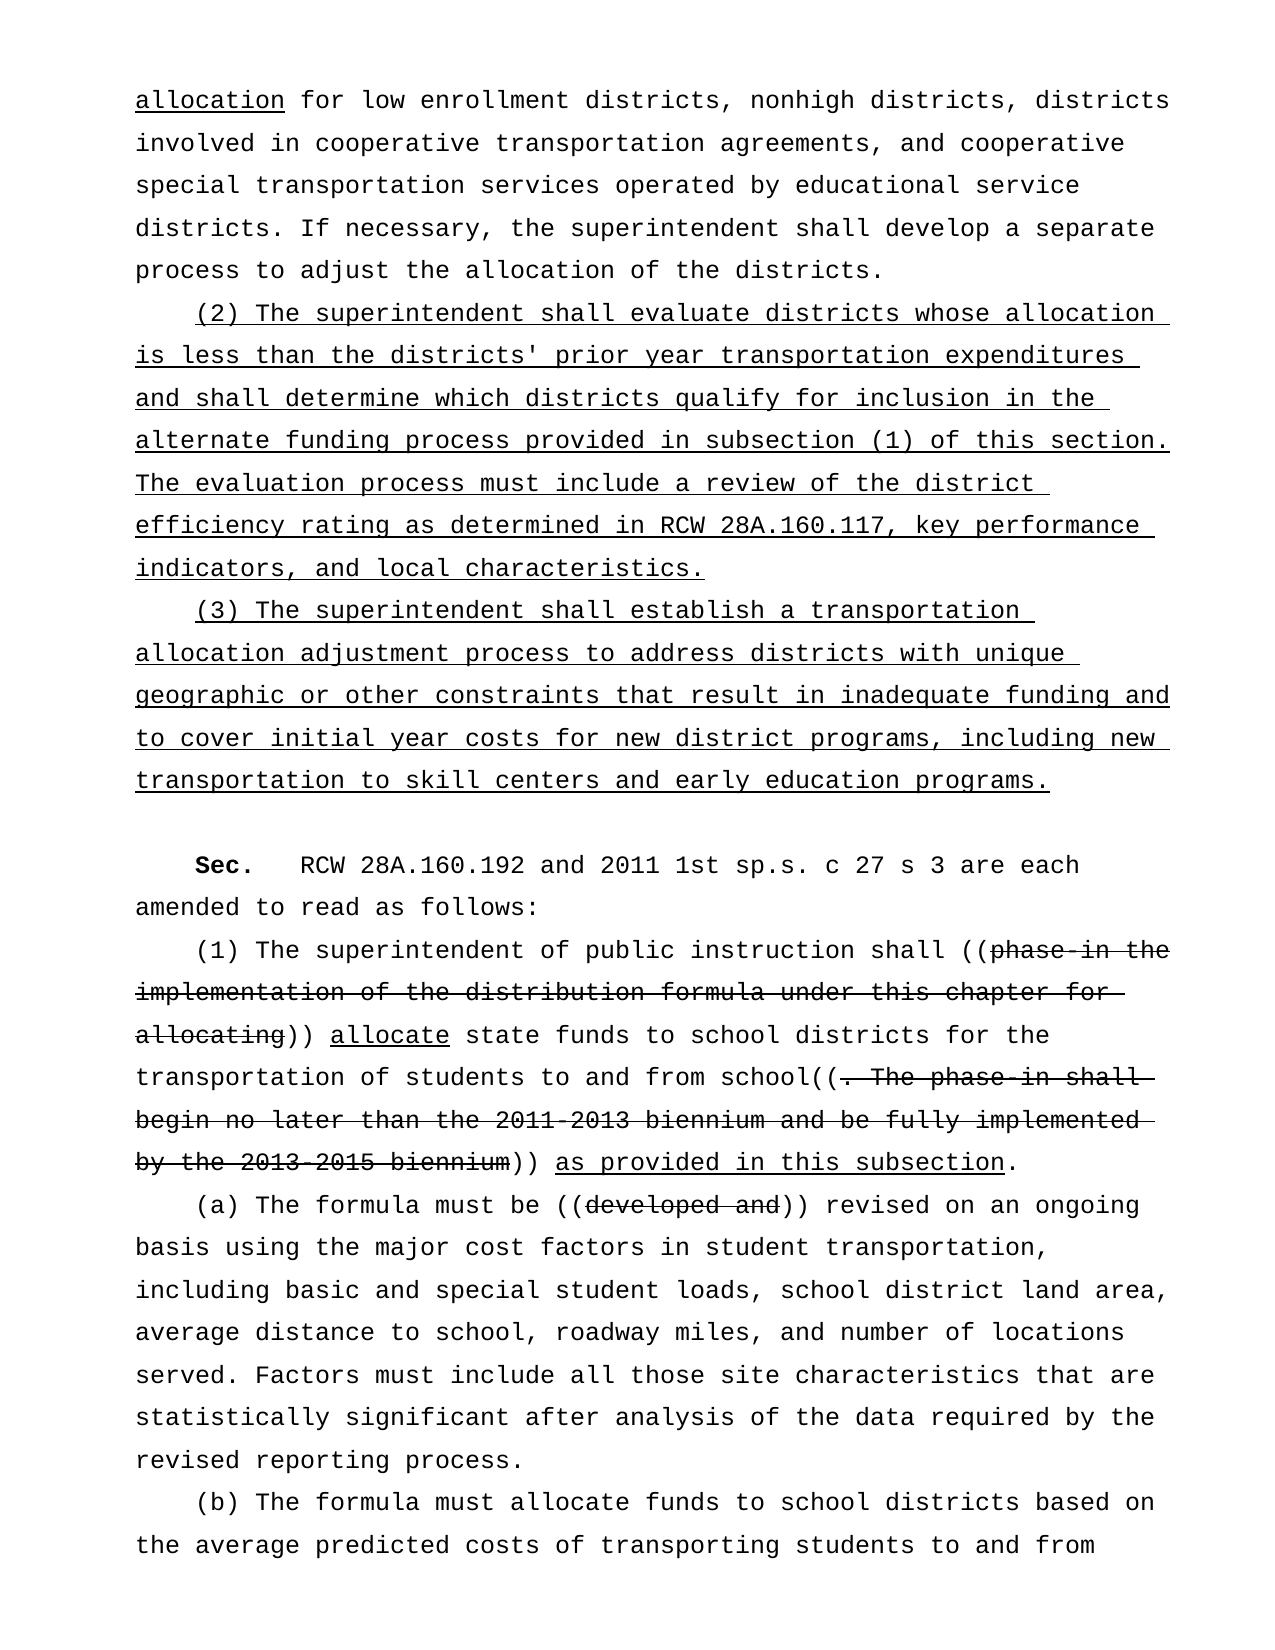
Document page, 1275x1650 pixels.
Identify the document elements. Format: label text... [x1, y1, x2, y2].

text (3) The superintendent shall establish a transportation allocation adjustment process to address districts with unique geographic or other constraints that result in inadequate funding and to cover initial year costs for new district programs, including new transportation to skill centers and early education programs. [135, 708, 1170, 749]
text (2) The superintendent shall evaluate districts whose allocation is less than the districts' prior year transportation expenditures and shall determine which districts qualify for inclusion in the alternate funding process provided in subsection (1) of this section. The evaluation process must include a review of the district efficiency rating as determined in RCW 28A.160.117, key performance indicators, and local characteristics. [135, 287, 1170, 451]
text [135, 1477, 1170, 1562]
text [135, 75, 1170, 287]
text (1) The superintendent of public instruction shall ((phase-in the implementation of the distribution formula under this chapter for allocating)) allocate state funds to school districts for the transportation of students to and from school((. The phase-in shall begin no later than the 2011-2013 biennium and be fully implemented by the 2013-2015 biennium)) as provided in this subsection. [135, 924, 1170, 1179]
text (2) The superintendent shall evaluate districts whose allocation is less than the districts' prior year transportation expenditures and shall determine which districts qualify for inclusion in the alternate funding process provided in subsection (1) of this section. The evaluation process must include a review of the district efficiency rating as determined in RCW 28A.160.117, key performance indicators, and local characteristics. [135, 453, 1170, 585]
text (a) The formula must be ((developed and)) revised on an ongoing basis using the major cost factors in student transportation, including basic and special student loads, school district land area, average distance to school, roadway miles, and number of locations served. Factors must include all those site characteristics that are statistically significant after analysis of the data required by the revised reporting process. [135, 1179, 1170, 1477]
text (3) The superintendent shall establish a transportation allocation adjustment process to address districts with unique geographic or other constraints that result in inadequate funding and to cover initial year costs for new district programs, including new transportation to skill centers and early education programs. [135, 750, 1170, 797]
text Sec. RCW 28A.160.192 and 2011 1st sp.s. c 27 s 3 are each amended to read as follows: [135, 839, 1170, 924]
text (3) The superintendent shall establish a transportation allocation adjustment process to address districts with unique geographic or other constraints that result in inadequate funding and to cover initial year costs for new district programs, including new transportation to skill centers and early education programs. [135, 585, 1170, 706]
